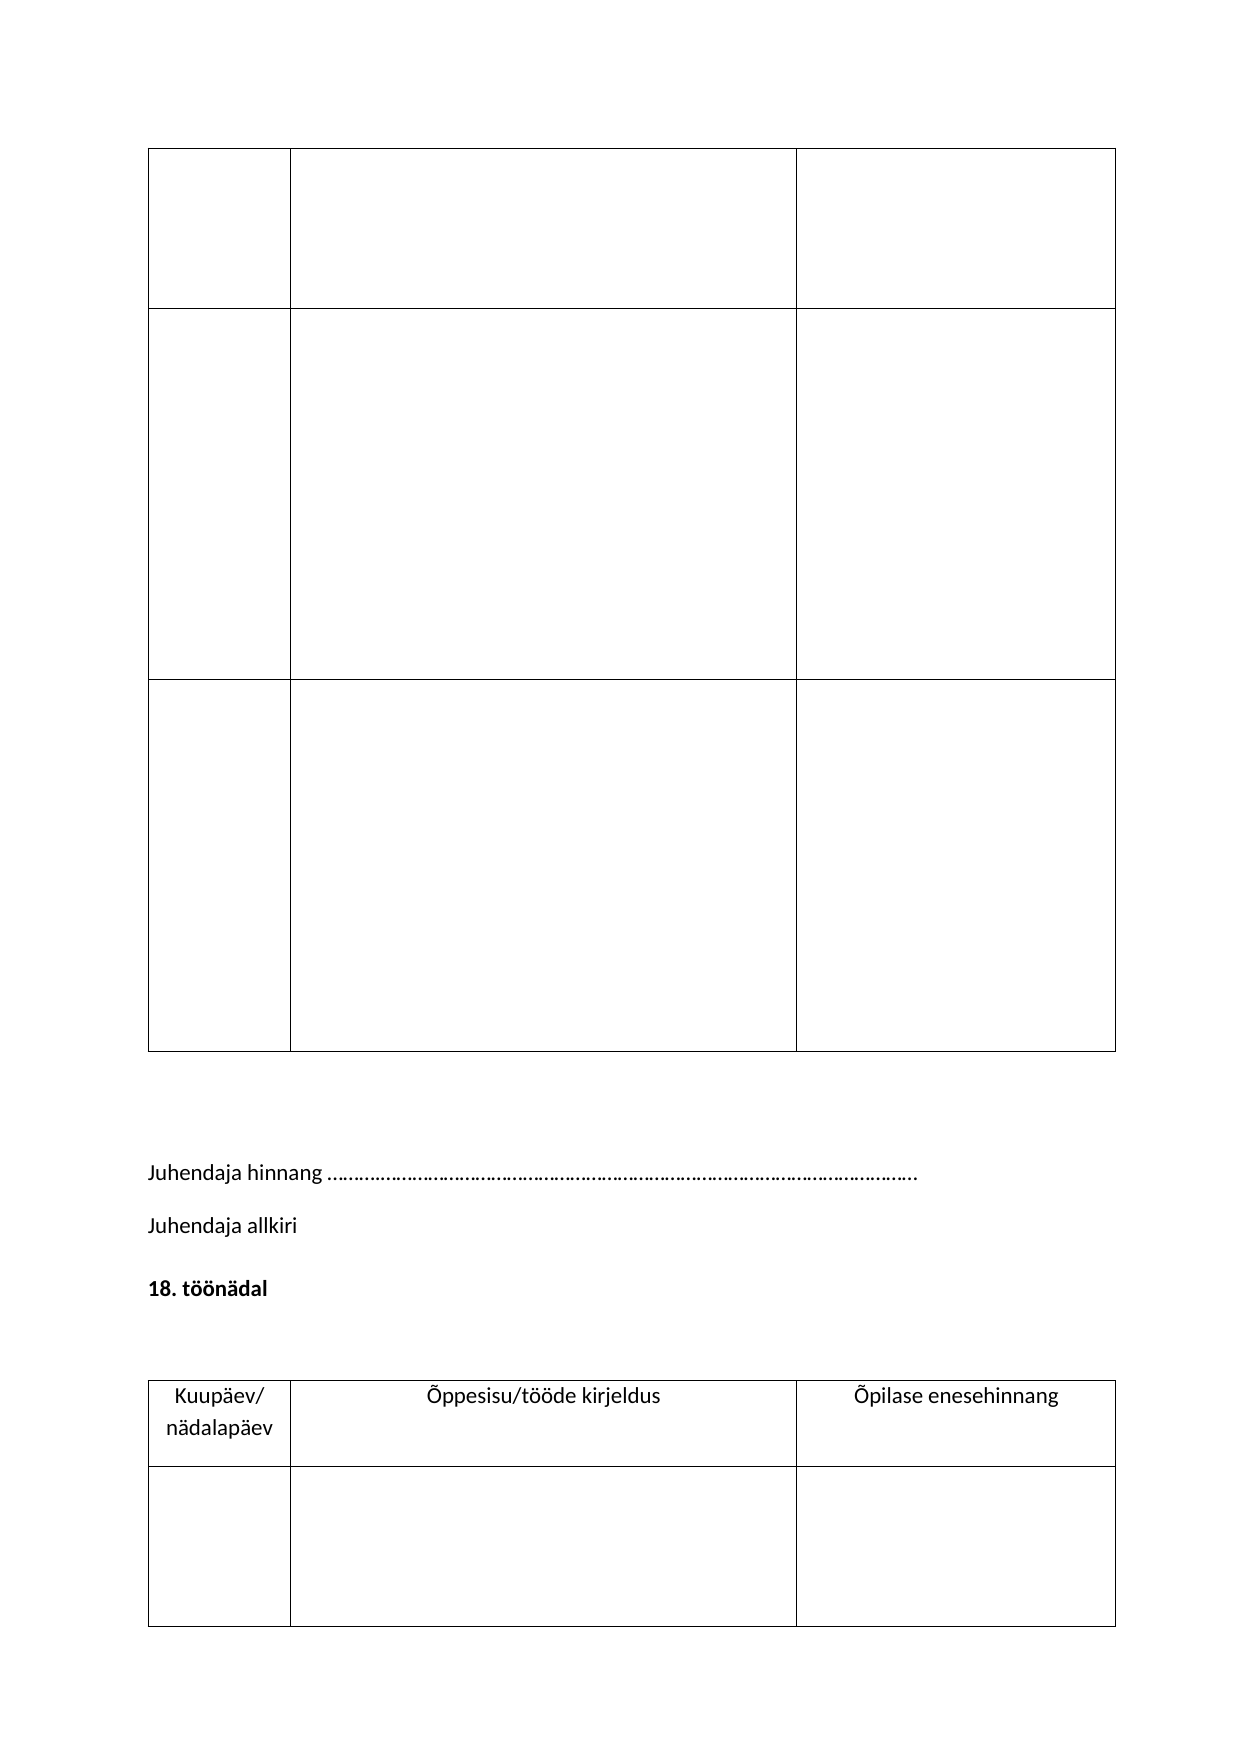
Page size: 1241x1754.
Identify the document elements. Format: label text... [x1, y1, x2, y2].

table_cell [291, 680, 796, 1051]
table_cell [149, 309, 290, 679]
table_header Õppesisu/tööde kirjeldus [291, 1381, 796, 1466]
text Juhendaja hinnang ……….………………………………………………………………………………………… [148, 1158, 1137, 1186]
table_cell [291, 1467, 796, 1626]
table_cell [149, 149, 290, 307]
table_header Kuupäev/ nädalapäev [149, 1381, 290, 1466]
table_cell [797, 309, 1115, 679]
table_cell [291, 149, 796, 307]
table_header Õpilase enesehinnang [797, 1381, 1115, 1466]
table_cell [797, 1467, 1115, 1626]
table_cell [797, 149, 1115, 307]
table_cell [291, 309, 796, 679]
table_cell [149, 680, 290, 1051]
table_cell [149, 1467, 290, 1626]
text Juhendaja allkiri [148, 1211, 1137, 1239]
table_cell [797, 680, 1115, 1051]
text 18. töönädal [148, 1274, 1137, 1302]
